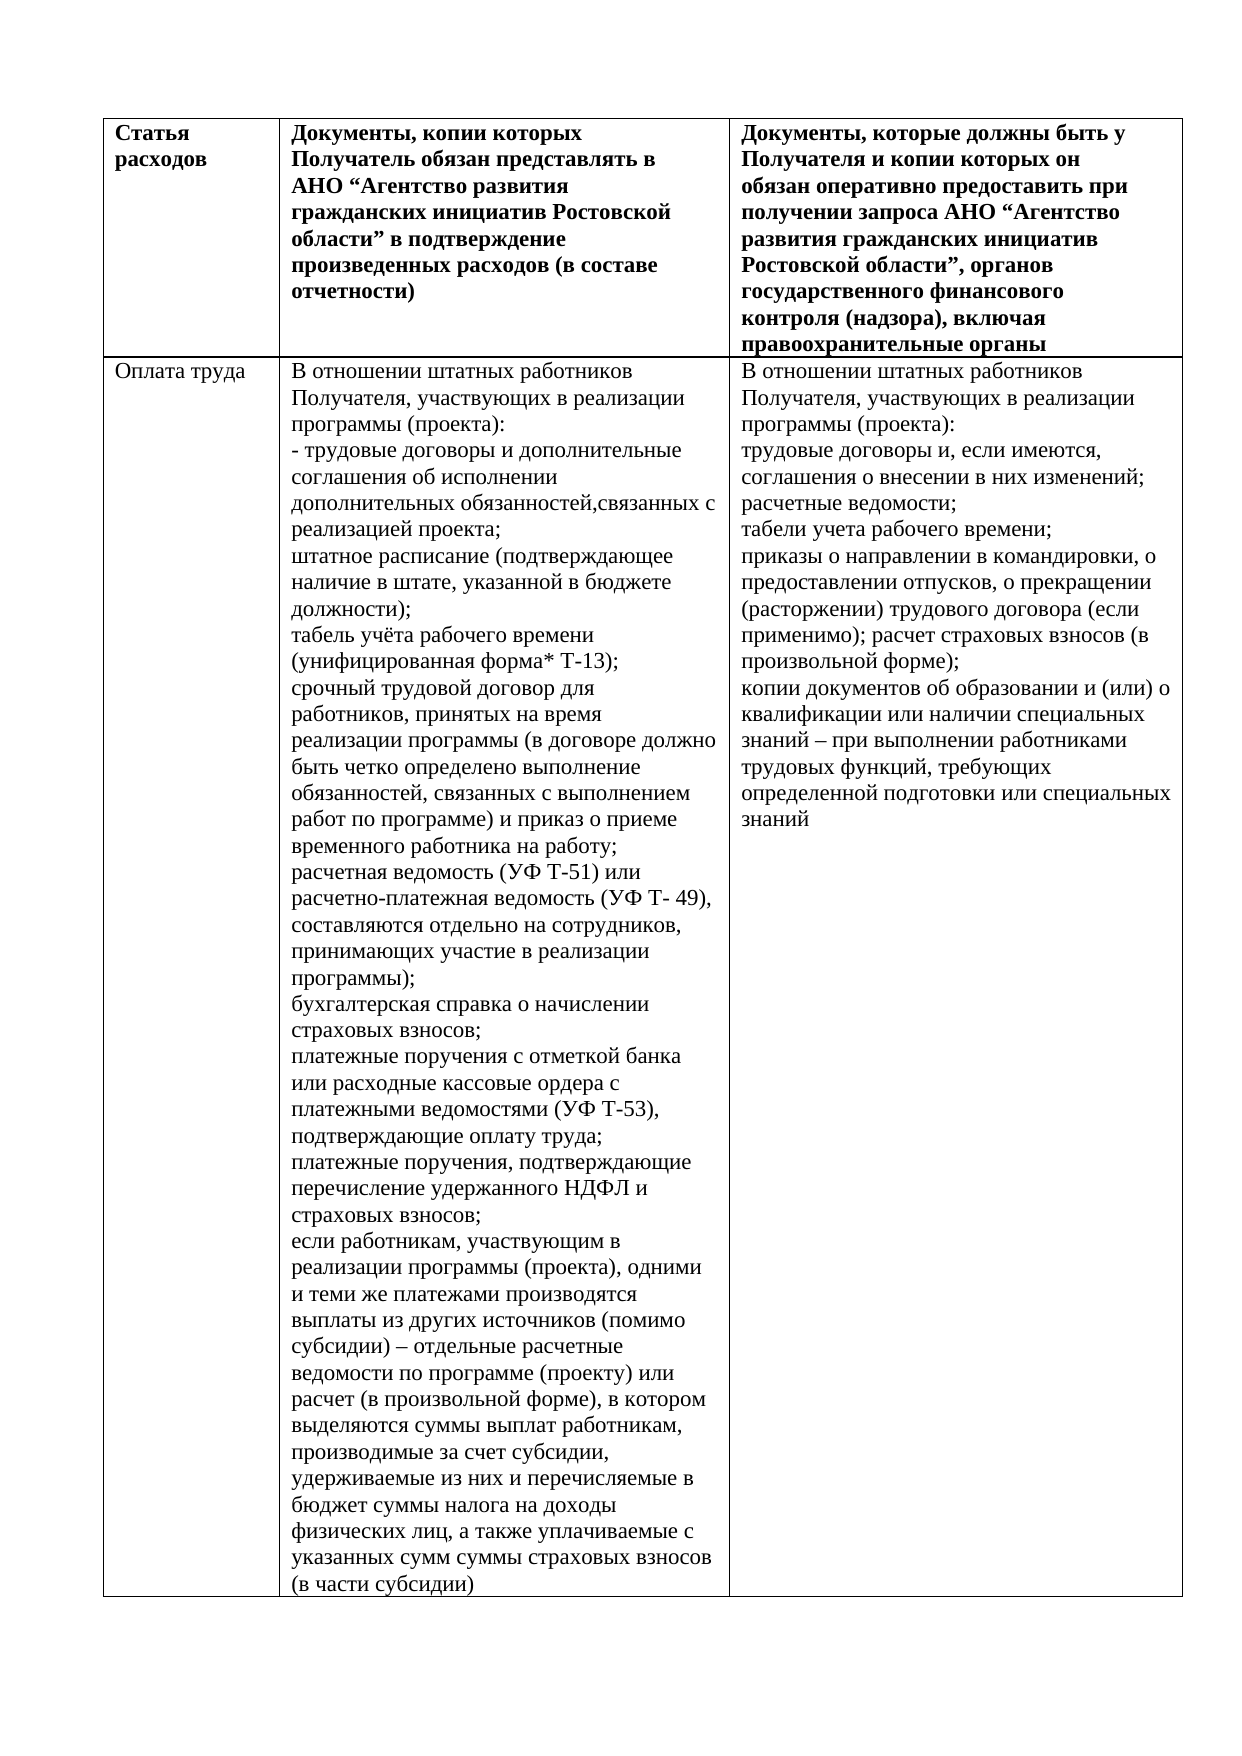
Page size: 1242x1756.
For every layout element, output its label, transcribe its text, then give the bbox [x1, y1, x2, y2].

table_header Документы, которые должны быть у Получателя и копии которых он обязан оперативно предоставить при получении запроса АНО “Агентство развития гражданских инициатив Ростовской области”, органов государственного финансового контроля (надзора), включая правоохранительные органы [730, 119, 1182, 356]
table_cell Оплата труда [104, 358, 279, 1596]
table_header Документы, копии которых Получатель обязан представлять в АНО “Агентство развития гражданских инициатив Ростовской области” в подтверждение произведенных расходов (в составе отчетности) [280, 119, 729, 356]
table_cell В отношении штатных работников Получателя, участвующих в реализации программы (проекта): - трудовые договоры и дополнительные соглашения об исполнении дополнительных обязанностей,связанных с реализацией проекта; штатное расписание (подтверждающее наличие в штате, указанной в бюджете должности); табель учёта рабочего времени (унифицированная форма* Т-13); срочный трудовой договор для работников, принятых на время реализации программы (в договоре должно быть четко определено выполнение обязанностей, связанных с выполнением работ по программе) и приказ о приеме временного работника на работу; расчетная ведомость (УФ Т-51) или расчетно-платежная ведомость (УФ Т- 49), составляются отдельно на сотрудников, принимающих участие в реализации программы); бухгалтерская справка о начислении страховых взносов; платежные поручения с отметкой банка или расходные кассовые ордера с платежными ведомостями (УФ Т-53), подтверждающие оплату труда; платежные поручения, подтверждающие перечисление удержанного НДФЛ и страховых взносов; если работникам, участвующим в реализации программы (проекта), одними и теми же платежами производятся выплаты из других источников (помимо субсидии) – отдельные расчетные ведомости по программе (проекту) или расчет (в произвольной форме), в котором выделяются суммы выплат работникам, производимые за счет субсидии, удерживаемые из них и перечисляемые в бюджет суммы налога на доходы физических лиц, а также уплачиваемые с указанных сумм суммы страховых взносов (в части субсидии) [280, 358, 729, 1596]
table_header Статья расходов [104, 119, 279, 356]
table_cell В отношении штатных работников Получателя, участвующих в реализации программы (проекта): трудовые договоры и, если имеются, соглашения о внесении в них изменений; расчетные ведомости; табели учета рабочего времени; приказы о направлении в командировки, о предоставлении отпусков, о прекращении (расторжении) трудового договора (если применимо); расчет страховых взносов (в произвольной форме); копии документов об образовании и (или) о квалификации или наличии специальных знаний – при выполнении работниками трудовых функций, требующих определенной подготовки или специальных знаний [730, 358, 1182, 1596]
